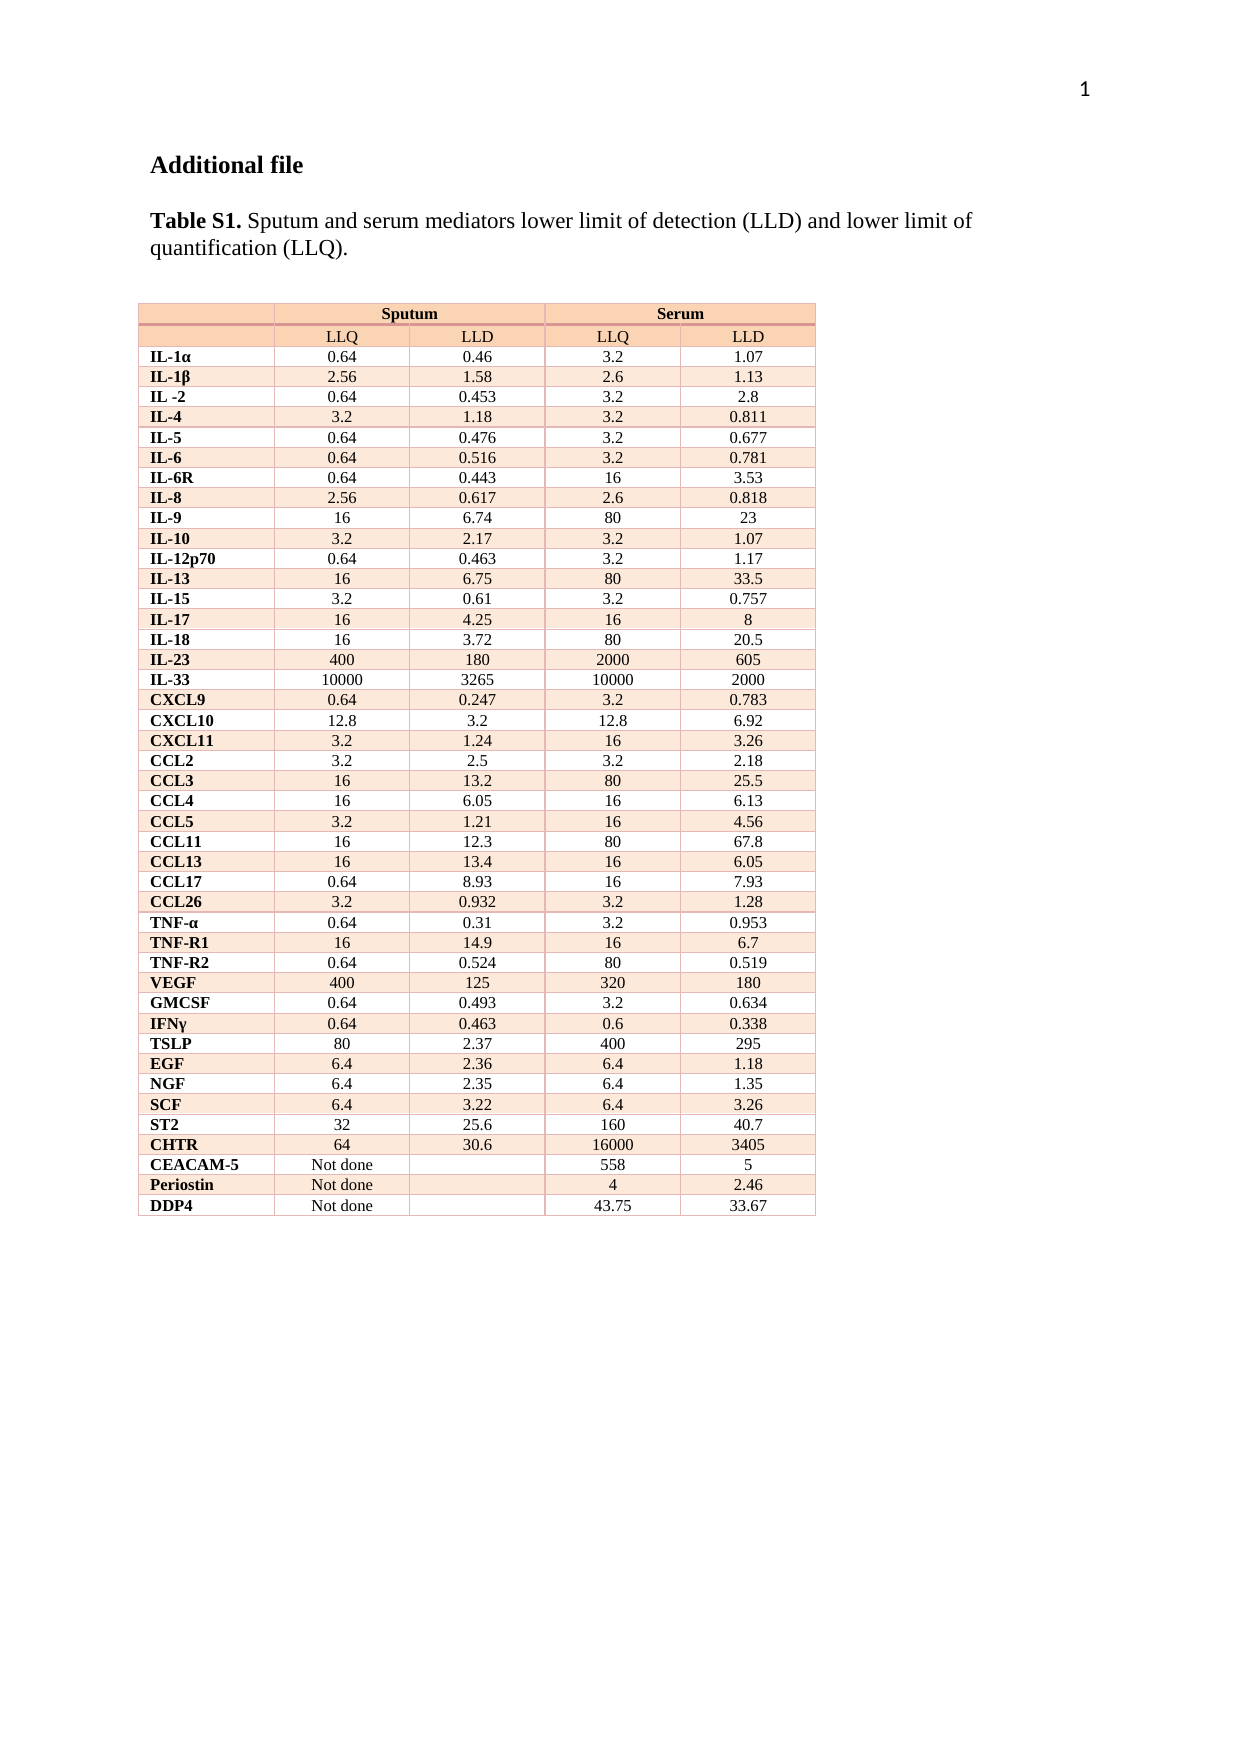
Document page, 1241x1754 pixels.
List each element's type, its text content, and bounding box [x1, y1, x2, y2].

table_cell 3.26 [681, 1094, 815, 1113]
table_cell 3.2 [546, 387, 680, 406]
table_cell 3.2 [546, 993, 680, 1012]
table_cell CCL11 [139, 832, 274, 851]
table_cell 1.07 [681, 529, 815, 548]
table_cell 25.5 [681, 771, 815, 790]
table_cell 0.64 [275, 872, 409, 891]
table_cell 16 [275, 791, 409, 810]
table_cell 1.28 [681, 892, 815, 911]
table_cell 1.07 [681, 347, 815, 366]
table_cell 0.338 [681, 1014, 815, 1033]
table_cell 0.64 [275, 993, 409, 1012]
table_cell 180 [681, 973, 815, 992]
table_cell 558 [546, 1155, 680, 1174]
table_cell Not done [275, 1195, 409, 1214]
table_cell IL-17 [139, 609, 274, 628]
table_cell 80 [546, 569, 680, 588]
table_cell 6.05 [410, 791, 544, 810]
table_cell 0.64 [275, 690, 409, 709]
table_cell 16 [275, 569, 409, 588]
table_cell 0.64 [275, 549, 409, 568]
table_cell 0.31 [410, 913, 544, 932]
table_cell CEACAM-5 [139, 1155, 274, 1174]
table_cell 67.8 [681, 832, 815, 851]
table_cell 6.4 [275, 1094, 409, 1113]
table_cell 3.2 [546, 428, 680, 447]
table_cell IL-8 [139, 488, 274, 507]
table_cell 7.93 [681, 872, 815, 891]
table_cell 8 [681, 609, 815, 628]
table_cell 2.5 [410, 751, 544, 770]
table_cell 40.7 [681, 1115, 815, 1134]
table_cell 3.2 [546, 589, 680, 608]
table_cell 13.4 [410, 852, 544, 871]
table_cell 3.2 [275, 892, 409, 911]
table_cell 12.3 [410, 832, 544, 851]
table_cell Not done [275, 1175, 409, 1194]
table_cell 0.6 [546, 1014, 680, 1033]
table_cell 6.75 [410, 569, 544, 588]
table_cell 25.6 [410, 1115, 544, 1134]
table_cell 3.2 [546, 549, 680, 568]
table_cell CCL5 [139, 811, 274, 831]
table_cell 0.64 [275, 347, 409, 366]
table_cell 2.35 [410, 1074, 544, 1093]
table_cell 1.17 [681, 549, 815, 568]
table_cell 2000 [681, 670, 815, 689]
table_cell 6.4 [546, 1094, 680, 1113]
table_cell 0.46 [410, 347, 544, 366]
table_cell 0.64 [275, 468, 409, 487]
table_cell Periostin [139, 1175, 274, 1194]
table_cell 6.7 [681, 933, 815, 952]
table_cell 3.22 [410, 1094, 544, 1113]
table_cell IL-5 [139, 428, 274, 447]
table_cell 125 [410, 973, 544, 992]
table_cell 33.5 [681, 569, 815, 588]
table_cell IL-6R [139, 468, 274, 487]
table_cell 3.2 [275, 731, 409, 750]
table_cell 16 [275, 609, 409, 628]
table_cell 16 [546, 852, 680, 871]
table_cell 400 [546, 1034, 680, 1053]
table_cell 6.92 [681, 710, 815, 729]
table_cell 16000 [546, 1135, 680, 1154]
table_cell 80 [546, 630, 680, 649]
table_cell 0.953 [681, 913, 815, 932]
table_cell 0.64 [275, 387, 409, 406]
table_cell 160 [546, 1115, 680, 1134]
table_cell 10000 [275, 670, 409, 689]
table_header Sputum [275, 304, 544, 323]
table_cell 16 [275, 508, 409, 527]
table_cell 0.443 [410, 468, 544, 487]
table_cell 30.6 [410, 1135, 544, 1154]
table_cell 2.37 [410, 1034, 544, 1053]
table_cell LLD [681, 326, 815, 346]
table_cell CCL26 [139, 892, 274, 911]
table_cell 3.2 [546, 448, 680, 467]
table_cell IL-6 [139, 448, 274, 467]
table_cell 6.74 [410, 508, 544, 527]
table_cell 3405 [681, 1135, 815, 1154]
table_cell 10000 [546, 670, 680, 689]
table_cell TNF-R2 [139, 953, 274, 972]
text Table S1. Sputum and serum mediators lower limit of detection (LLD) and lower limit of quantification (LLQ). [150, 207, 1090, 260]
table_cell 0.757 [681, 589, 815, 608]
table_cell 33.67 [681, 1195, 815, 1214]
table_cell 2.46 [681, 1175, 815, 1194]
table_cell 0.64 [275, 913, 409, 932]
table_cell TNF-R1 [139, 933, 274, 952]
table_cell CHTR [139, 1135, 274, 1154]
table_cell IL -2 [139, 387, 274, 406]
table_cell EGF [139, 1054, 274, 1073]
table_cell CXCL11 [139, 731, 274, 750]
table_cell [410, 1175, 544, 1194]
table_cell 400 [275, 650, 409, 669]
table_cell 605 [681, 650, 815, 669]
table_cell CCL3 [139, 771, 274, 790]
table_cell [410, 1155, 544, 1174]
text Additional file [150, 150, 1090, 179]
table_cell IL-9 [139, 508, 274, 527]
table_cell 16 [275, 852, 409, 871]
table_cell 0.783 [681, 690, 815, 709]
table_cell 16 [546, 468, 680, 487]
table_cell 13.2 [410, 771, 544, 790]
table_cell 16 [546, 811, 680, 831]
table_cell 3.2 [275, 811, 409, 831]
table_cell 80 [546, 832, 680, 851]
table_cell 12.8 [275, 710, 409, 729]
table_cell 80 [546, 771, 680, 790]
table_cell 80 [546, 953, 680, 972]
table_header [139, 304, 274, 323]
table_cell 2000 [546, 650, 680, 669]
table_cell 3.2 [546, 892, 680, 911]
table_cell IFNγ [139, 1014, 274, 1033]
table_cell 0.932 [410, 892, 544, 911]
table_cell 6.4 [546, 1054, 680, 1073]
table_cell 3.2 [546, 407, 680, 426]
table_cell 295 [681, 1034, 815, 1053]
table_cell 0.493 [410, 993, 544, 1012]
table_cell 3.2 [546, 347, 680, 366]
table_cell 6.13 [681, 791, 815, 810]
table_cell 0.64 [275, 1014, 409, 1033]
table_cell 3.2 [275, 529, 409, 548]
table_cell 2.8 [681, 387, 815, 406]
table_cell TSLP [139, 1034, 274, 1053]
table_cell 0.781 [681, 448, 815, 467]
table_cell 400 [275, 973, 409, 992]
table_cell NGF [139, 1074, 274, 1093]
table_cell 32 [275, 1115, 409, 1134]
table_cell IL-1α [139, 347, 274, 366]
table_cell 2.36 [410, 1054, 544, 1073]
table_cell IL-18 [139, 630, 274, 649]
table_cell 0.64 [275, 448, 409, 467]
table_cell 8.93 [410, 872, 544, 891]
table_cell 0.64 [275, 428, 409, 447]
table_cell 4.56 [681, 811, 815, 831]
table_cell 0.516 [410, 448, 544, 467]
table_cell 3.72 [410, 630, 544, 649]
table_cell IL-1β [139, 367, 274, 386]
table_cell 2.18 [681, 751, 815, 770]
table_cell 0.617 [410, 488, 544, 507]
table_cell 3.2 [275, 407, 409, 426]
table_cell 16 [546, 933, 680, 952]
table_cell 2.6 [546, 367, 680, 386]
table_cell 3.2 [546, 751, 680, 770]
table_cell 4.25 [410, 609, 544, 628]
table_cell 1.58 [410, 367, 544, 386]
table_cell 0.64 [275, 953, 409, 972]
table_cell 16 [546, 731, 680, 750]
table_cell 3.2 [410, 710, 544, 729]
table_cell 0.476 [410, 428, 544, 447]
table_cell 16 [275, 832, 409, 851]
table_cell 4 [546, 1175, 680, 1194]
table_cell 3.26 [681, 731, 815, 750]
table_cell IL-23 [139, 650, 274, 669]
table_cell 3.2 [275, 589, 409, 608]
table_cell 0.818 [681, 488, 815, 507]
table_cell 0.453 [410, 387, 544, 406]
table_cell 1.13 [681, 367, 815, 386]
table_cell 2.56 [275, 367, 409, 386]
table_cell 0.463 [410, 1014, 544, 1033]
table_cell 2.17 [410, 529, 544, 548]
table_cell CCL17 [139, 872, 274, 891]
table_cell 0.524 [410, 953, 544, 972]
table_cell CCL2 [139, 751, 274, 770]
table_cell LLQ [275, 326, 409, 346]
table_cell 14.9 [410, 933, 544, 952]
table_cell 320 [546, 973, 680, 992]
table_cell 0.247 [410, 690, 544, 709]
table_cell 43.75 [546, 1195, 680, 1214]
table_cell Not done [275, 1155, 409, 1174]
table_cell GMCSF [139, 993, 274, 1012]
table_cell 1.18 [681, 1054, 815, 1073]
table_cell 1.21 [410, 811, 544, 831]
table_cell 0.634 [681, 993, 815, 1012]
table_cell 6.4 [546, 1074, 680, 1093]
table_cell 12.8 [546, 710, 680, 729]
table_cell 80 [275, 1034, 409, 1053]
table_cell 3.2 [546, 529, 680, 548]
table_cell [410, 1195, 544, 1214]
table_cell IL-15 [139, 589, 274, 608]
table_cell 180 [410, 650, 544, 669]
table_cell IL-33 [139, 670, 274, 689]
table_cell LLD [410, 326, 544, 346]
table_cell 1.18 [410, 407, 544, 426]
table_cell 16 [546, 609, 680, 628]
table_cell 3.2 [275, 751, 409, 770]
table_cell DDP4 [139, 1195, 274, 1214]
table_cell CCL13 [139, 852, 274, 871]
table_cell 3265 [410, 670, 544, 689]
table_cell 20.5 [681, 630, 815, 649]
table_cell 3.2 [546, 913, 680, 932]
table_cell 16 [275, 771, 409, 790]
table_cell 16 [546, 872, 680, 891]
table_cell 3.53 [681, 468, 815, 487]
table_cell IL-13 [139, 569, 274, 588]
table_cell 64 [275, 1135, 409, 1154]
table_cell CXCL10 [139, 710, 274, 729]
table_cell 0.463 [410, 549, 544, 568]
table_cell 1.24 [410, 731, 544, 750]
table_cell 16 [546, 791, 680, 810]
table_cell ST2 [139, 1115, 274, 1134]
table_cell CCL4 [139, 791, 274, 810]
table_cell LLQ [546, 326, 680, 346]
table_cell IL-4 [139, 407, 274, 426]
table_cell VEGF [139, 973, 274, 992]
table_cell 16 [275, 630, 409, 649]
table_cell 3.2 [546, 690, 680, 709]
table_cell 0.677 [681, 428, 815, 447]
table_cell 0.811 [681, 407, 815, 426]
table_cell 6.05 [681, 852, 815, 871]
table_cell 0.61 [410, 589, 544, 608]
table_cell 6.4 [275, 1074, 409, 1093]
table_cell IL-12p70 [139, 549, 274, 568]
table_cell 2.56 [275, 488, 409, 507]
table_cell 5 [681, 1155, 815, 1174]
table_cell CXCL9 [139, 690, 274, 709]
table_cell 16 [275, 933, 409, 952]
table_cell [139, 326, 274, 346]
table_cell 80 [546, 508, 680, 527]
table_cell 0.519 [681, 953, 815, 972]
table_cell IL-10 [139, 529, 274, 548]
table_cell 1.35 [681, 1074, 815, 1093]
table_cell 23 [681, 508, 815, 527]
table_cell SCF [139, 1094, 274, 1113]
table_header Serum [546, 304, 815, 323]
table_cell 6.4 [275, 1054, 409, 1073]
table_cell 2.6 [546, 488, 680, 507]
table_cell TNF-α [139, 913, 274, 932]
